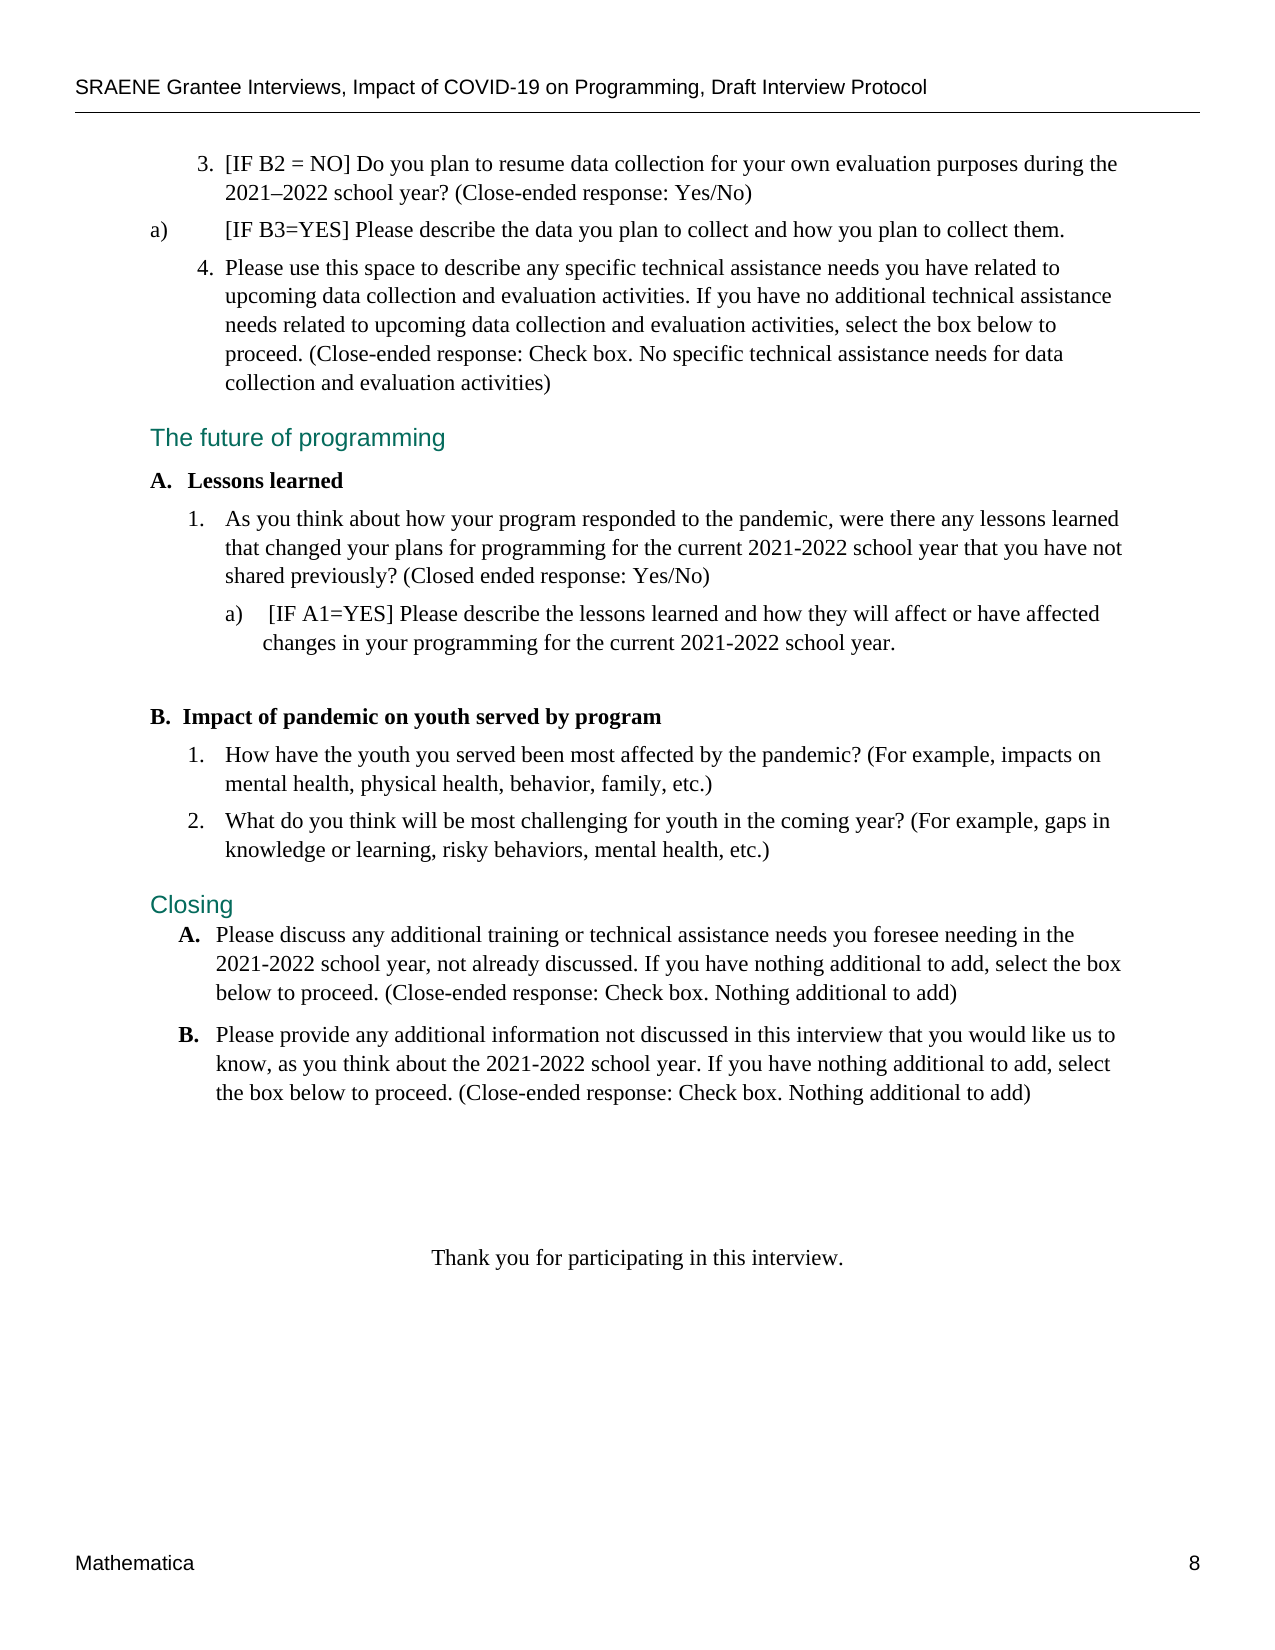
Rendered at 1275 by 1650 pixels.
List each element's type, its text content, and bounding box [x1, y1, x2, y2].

list [IF A1=YES] Please describe the lessons learned and how they will affect or have affected changes in your programming for the current 2021-2022 school year. [225, 600, 1125, 655]
text Thank you for participating in this interview. [150, 1244, 1125, 1270]
list B. Impact of pandemic on youth served by program [150, 703, 1125, 730]
text The future of programming [150, 423, 1125, 452]
list Lessons learned [150, 467, 1125, 494]
list What do you think will be most challenging for youth in the coming year? (For example, gaps in knowledge or learning, risky behaviors, mental health, etc.) [187, 807, 1125, 862]
list How have the youth you served been most affected by the pandemic? (For example, impacts on mental health, physical health, behavior, family, etc.) [187, 741, 1125, 796]
list Please provide any additional information not discussed in this interview that you would like us to know, as you think about the 2021-2022 school year. If you have nothing additional to add, select the box below to proceed. (Close-ended response: Check box. Nothing additional to add) [178, 1021, 1125, 1105]
list [IF B2 = NO] Do you plan to resume data collection for your own evaluation purposes during the 2021–2022 school year? (Close-ended response: Yes/No) [197, 150, 1125, 205]
list [IF B3=YES] Please describe the data you plan to collect and how you plan to collect them. [150, 216, 1125, 243]
text Closing [150, 890, 1125, 919]
list Please discuss any additional training or technical assistance needs you foresee needing in the 2021-2022 school year, not already discussed. If you have nothing additional to add, select the box below to proceed. (Close-ended response: Check box. Nothing additional to add) [178, 921, 1125, 1006]
list Please use this space to describe any specific technical assistance needs you have related to upcoming data collection and evaluation activities. If you have no additional technical assistance needs related to upcoming data collection and evaluation activities, select the box below to proceed. (Close-ended response: Check box. No specific technical assistance needs for data collection and evaluation activities) [197, 253, 1125, 396]
list As you think about how your program responded to the pandemic, were there any lessons learned that changed your plans for programming for the current 2021-2022 school year that you have not shared previously? (Closed ended response: Yes/No) [187, 505, 1125, 589]
